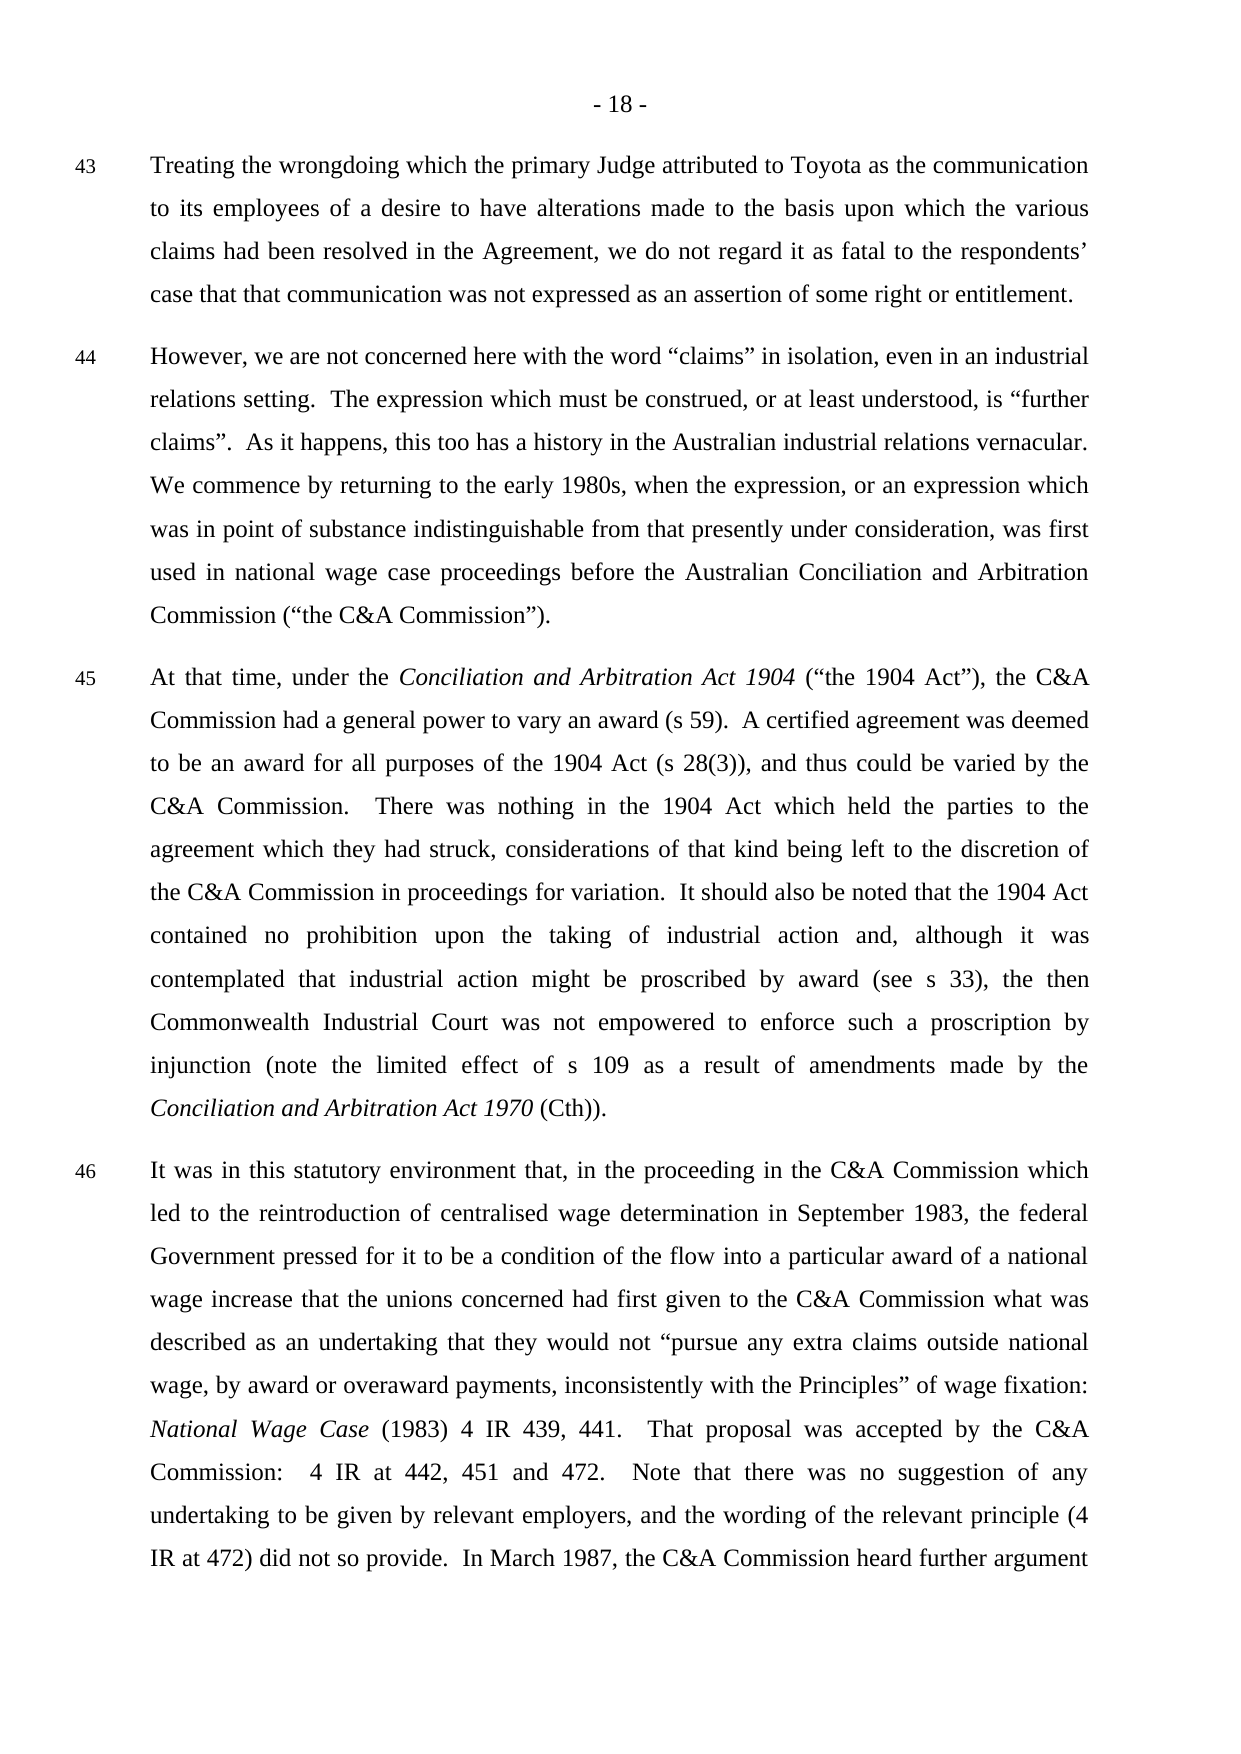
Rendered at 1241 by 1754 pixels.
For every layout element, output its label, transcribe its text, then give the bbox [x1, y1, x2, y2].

text Treating the wrongdoing which the primary Judge attributed to Toyota as the communication to its employees of a desire to have alterations made to the basis upon which the various claims had been resolved in the Agreement, we do not regard it as fatal to the respondents’ case that that communication was not expressed as an assertion of some right or entitlement. [75, 150, 1090, 308]
text However, we are not concerned here with the word “claims” in isolation, even in an industrial relations setting. The expression which must be construed, or at least understood, is “further claims”. As it happens, this too has a history in the Australian industrial relations vernacular. We commence by returning to the early 1980s, when the expression, or an expression which was in point of substance indistinguishable from that presently under consideration, was first used in national wage case proceedings before the Australian Conciliation and Arbitration Commission (“the C&A Commission”). [75, 341, 1090, 629]
text At that time, under the Conciliation and Arbitration Act 1904 (“the 1904 Act”), the C&A Commission had a general power to vary an award (s 59). A certified agreement was deemed to be an award for all purposes of the 1904 Act (s 28(3)), and thus could be varied by the C&A Commission. There was nothing in the 1904 Act which held the parties to the agreement which they had struck, considerations of that kind being left to the discretion of the C&A Commission in proceedings for variation. It should also be noted that the 1904 Act contained no prohibition upon the taking of industrial action and, although it was contemplated that industrial action might be proscribed by award (see s 33), the then Commonwealth Industrial Court was not empowered to enforce such a proscription by injunction (note the limited effect of s 109 as a result of amendments made by the Conciliation and Arbitration Act 1970 (Cth)). [75, 662, 1090, 1122]
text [75, 1155, 1090, 1572]
